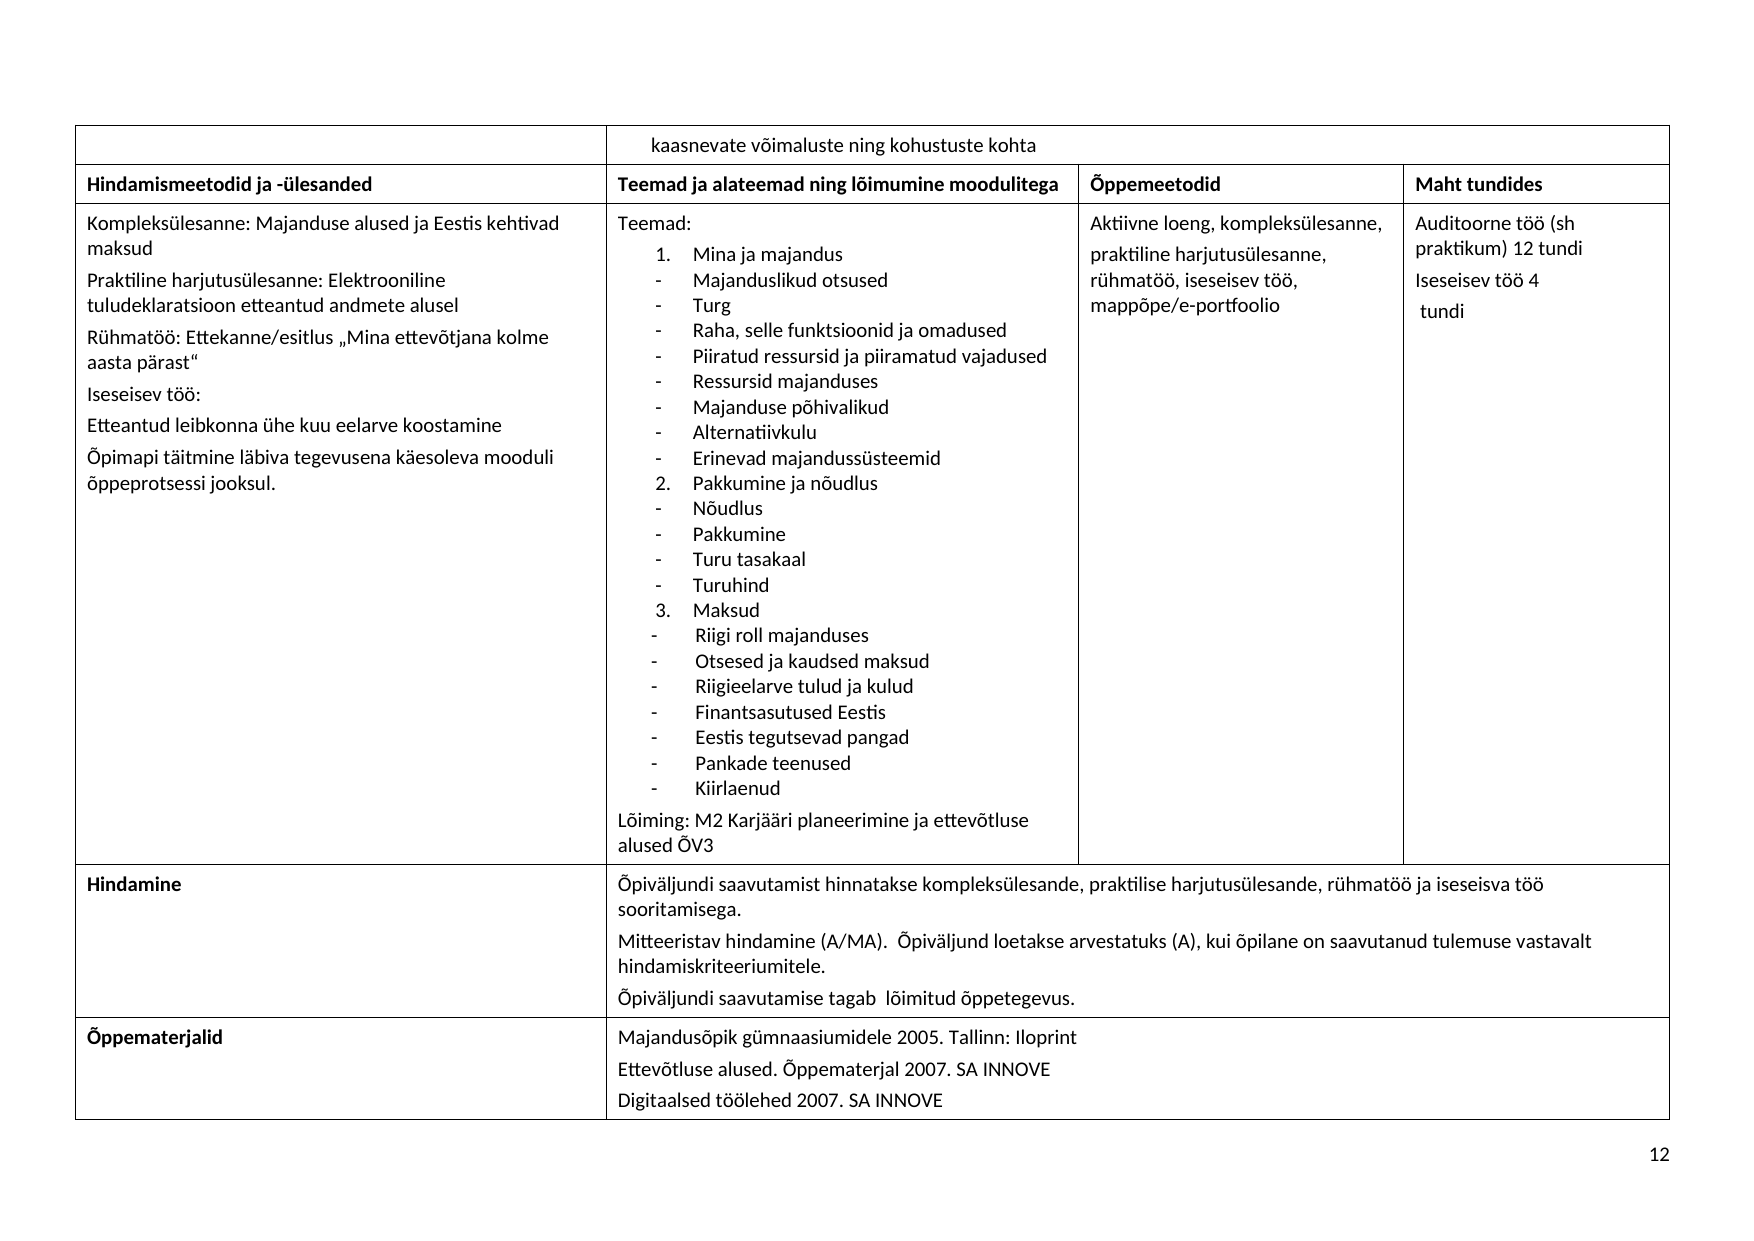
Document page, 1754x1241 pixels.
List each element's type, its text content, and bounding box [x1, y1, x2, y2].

table_cell Õpiväljundi saavutamist hinnatakse kompleksülesande, praktilise harjutusülesande, rühmatöö ja iseseisva töö sooritamisega. Mitteeristav hindamine (A/MA). Õpiväljund loetakse arvestatuks (A), kui õpilane on saavutanud tulemuse vastavalt hindamiskriteeriumitele. Õpiväljundi saavutamise tagab lõimitud õppetegevus. [607, 865, 1669, 1017]
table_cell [607, 126, 1669, 163]
table_cell Hindamine [76, 865, 606, 1017]
table_cell Kompleksülesanne: Majanduse alused ja Eestis kehtivad maksud Praktiline harjutusülesanne: Elektrooniline tuludeklaratsioon etteantud andmete alusel Rühmatöö: Ettekanne/esitlus „Mina ettevõtjana kolme aasta pärast“ Iseseisev töö: Etteantud leibkonna ühe kuu eelarve koostamine Õpimapi täitmine läbiva tegevusena käesoleva mooduli õppeprotsessi jooksul. [76, 204, 606, 864]
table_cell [607, 1018, 1669, 1119]
table_cell Teemad ja alateemad ning lõimumine moodulitega [607, 165, 1078, 202]
table_cell Õppemeetodid [1079, 165, 1403, 202]
table_cell Auditoorne töö (sh praktikum) 12 tundi Iseseisev töö 4 tundi [1404, 204, 1669, 864]
table_cell Maht tundides [1404, 165, 1669, 202]
table_cell Teemad: Mina ja majandus Majanduslikud otsused Turg Raha, selle funktsioonid ja omadused Piiratud ressursid ja piiramatud vajadused Ressursid majanduses Majanduse põhivalikud Alternatiivkulu Erinevad majandussüsteemid Pakkumine ja nõudlus Nõudlus Pakkumine Turu tasakaal Turuhind Maksud Riigi roll majanduses Otsesed ja kaudsed maksud Riigieelarve tulud ja kulud Finantsasutused Eestis Eestis tegutsevad pangad Pankade teenused Kiirlaenud Lõiming: M2 Karjääri planeerimine ja ettevõtluse alused ÕV3 [607, 204, 1078, 864]
table_cell Hindamismeetodid ja -ülesanded [76, 165, 606, 202]
table_cell Õppematerjalid [76, 1018, 606, 1119]
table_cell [76, 126, 606, 163]
table_cell Aktiivne loeng, kompleksülesanne, praktiline harjutusülesanne, rühmatöö, iseseisev töö, mappõpe/e-portfoolio [1079, 204, 1403, 864]
